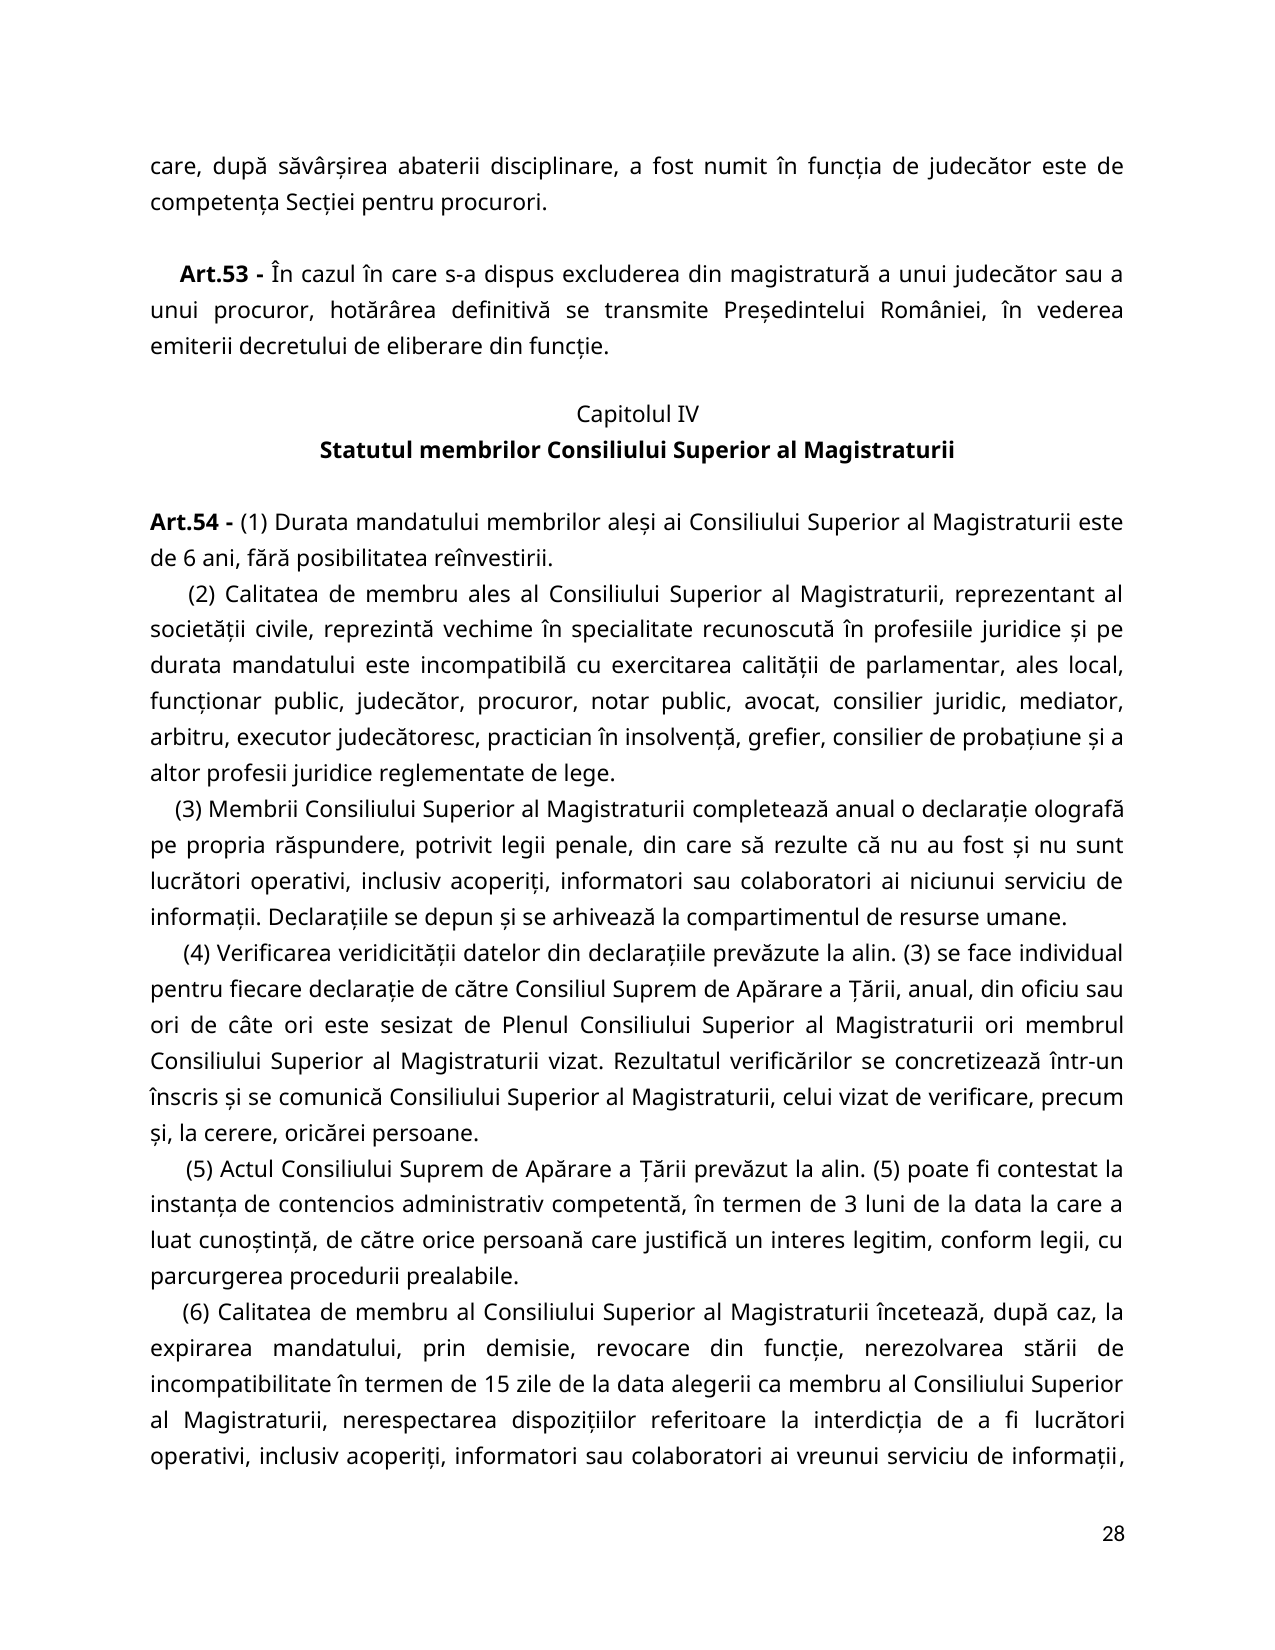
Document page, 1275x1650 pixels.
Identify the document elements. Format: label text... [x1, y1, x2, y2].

text Statutul membrilor Consiliului Superior al Magistraturii [150, 434, 1125, 465]
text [150, 150, 1125, 217]
text (5) Actul Consiliului Suprem de Apărare a Ţării prevăzut la alin. (5) poate fi contestat la instanţa de contencios administrativ competentă, în termen de 3 luni de la data la care a luat cunoştinţă, de către orice persoană care justifică un interes legitim, conform legii, cu parcurgerea procedurii prealabile. [150, 1152, 1125, 1292]
text (4) Verificarea veridicităţii datelor din declaraţiile prevăzute la alin. (3) se face individual pentru fiecare declaraţie de către Consiliul Suprem de Apărare a Ţării, anual, din oficiu sau ori de câte ori este sesizat de Plenul Consiliului Superior al Magistraturii ori membrul Consiliului Superior al Magistraturii vizat. Rezultatul verificărilor se concretizează într-un înscris şi se comunică Consiliului Superior al Magistraturii, celui vizat de verificare, precum şi, la cerere, oricărei persoane. [150, 937, 1125, 1148]
text (3) Membrii Consiliului Superior al Magistraturii completează anual o declaraţie olografă pe propria răspundere, potrivit legii penale, din care să rezulte că nu au fost şi nu sunt lucrători operativi, inclusiv acoperiţi, informatori sau colaboratori ai niciunui serviciu de informaţii. Declaraţiile se depun şi se arhivează la compartimentul de resurse umane. [150, 793, 1125, 932]
text Art.54 - (1) Durata mandatului membrilor aleşi ai Consiliului Superior al Magistraturii este de 6 ani, fără posibilitatea reînvestirii. [150, 506, 1125, 573]
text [150, 1296, 1125, 1471]
text (2) Calitatea de membru ales al Consiliului Superior al Magistraturii, reprezentant al societăţii civile, reprezintă vechime în specialitate recunoscută în profesiile juridice şi pe durata mandatului este incompatibilă cu exercitarea calităţii de parlamentar, ales local, funcţionar public, judecător, procuror, notar public, avocat, consilier juridic, mediator, arbitru, executor judecătoresc, practician în insolvenţă, grefier, consilier de probaţiune şi a altor profesii juridice reglementate de lege. [150, 577, 1125, 788]
text Capitolul IV [150, 398, 1125, 429]
text Art.53 - În cazul în care s-a dispus excluderea din magistratură a unui judecător sau a unui procuror, hotărârea definitivă se transmite Preşedintelui României, în vederea emiterii decretului de eliberare din funcţie. [150, 258, 1125, 361]
